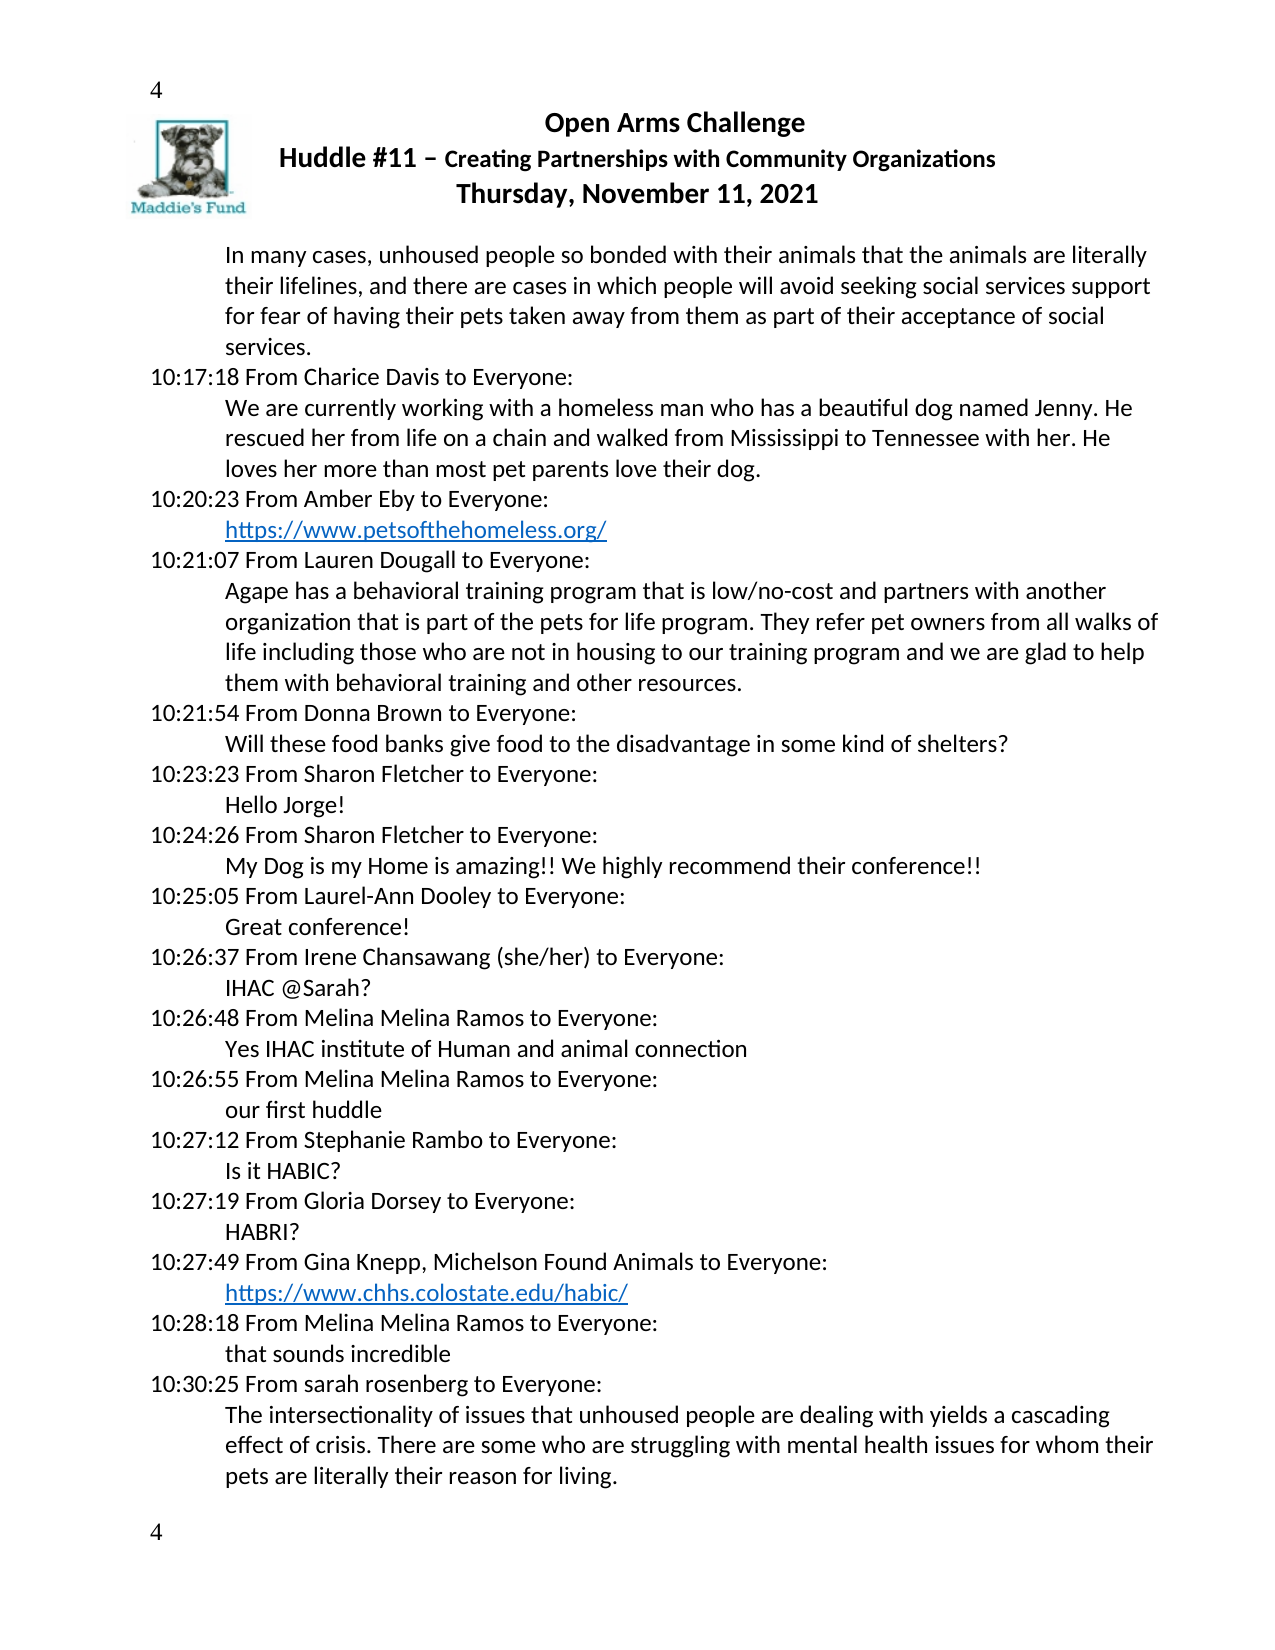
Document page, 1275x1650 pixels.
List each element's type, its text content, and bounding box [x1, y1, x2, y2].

text HABRI? [150, 1216, 1162, 1247]
text 10:21:07 From Lauren Dougall to Everyone: [150, 544, 1162, 575]
text 10:26:55 From Melina Melina Ramos to Everyone: [150, 1063, 1162, 1094]
text 10:23:23 From Sharon Fletcher to Everyone: [150, 758, 1162, 789]
text We are currently working with a homeless man who has a beautiful dog named Jenny. He rescued her from life on a chain and walked from Mississippi to Tennessee with her. He loves her more than most pet parents love their dog. [225, 392, 1162, 483]
text 10:27:12 From Stephanie Rambo to Everyone: [150, 1124, 1162, 1155]
text 10:28:18 From Melina Melina Ramos to Everyone: [150, 1308, 1162, 1338]
text 10:24:26 From Sharon Fletcher to Everyone: [150, 819, 1162, 850]
text My Dog is my Home is amazing!! We highly recommend their conference!! [150, 850, 1162, 880]
text https://www.petsofthehomeless.org/ [150, 514, 1162, 544]
text Is it HABIC? [150, 1155, 1162, 1186]
text 10:26:37 From Irene Chansawang (she/her) to Everyone: [150, 941, 1162, 972]
text IHAC @Sarah? [150, 972, 1162, 1002]
text Great conference! [150, 911, 1162, 941]
text 10:25:05 From Laurel-Ann Dooley to Everyone: [150, 880, 1162, 911]
text 10:26:48 From Melina Melina Ramos to Everyone: [150, 1002, 1162, 1033]
text 10:21:54 From Donna Brown to Everyone: [150, 697, 1162, 728]
text 10:17:18 From Charice Davis to Everyone: [150, 361, 1162, 392]
text 10:27:19 From Gloria Dorsey to Everyone: [150, 1186, 1162, 1216]
text Yes IHAC institute of Human and animal connection [150, 1033, 1162, 1063]
text that sounds incredible [150, 1338, 1162, 1369]
text 10:27:49 From Gina Knepp, Michelson Found Animals to Everyone: [150, 1247, 1162, 1277]
text In many cases, unhoused people so bonded with their animals that the animals are literally their lifelines, and there are cases in which people will avoid seeking social services support for fear of having their pets taken away from them as part of their acceptance of social services. [225, 239, 1162, 361]
text Agape has a behavioral training program that is low/no-cost and partners with another organization that is part of the pets for life program. They refer pet owners from all walks of life including those who are not in housing to our training program and we are glad to help them with behavioral training and other resources. [225, 575, 1162, 697]
text our first huddle [150, 1094, 1162, 1124]
text Will these food banks give food to the disadvantage in some kind of shelters? [150, 728, 1162, 758]
text 10:20:23 From Amber Eby to Everyone: [150, 483, 1162, 514]
picture [125, 114, 253, 220]
text 10:30:25 From sarah rosenberg to Everyone: [150, 1369, 1162, 1399]
text https://www.chhs.colostate.edu/habic/ [150, 1277, 1162, 1308]
text Hello Jorge! [150, 789, 1162, 819]
text The intersectionality of issues that unhoused people are dealing with yields a cascading effect of crisis. There are some who are struggling with mental health issues for whom their pets are literally their reason for living. [225, 1399, 1162, 1491]
